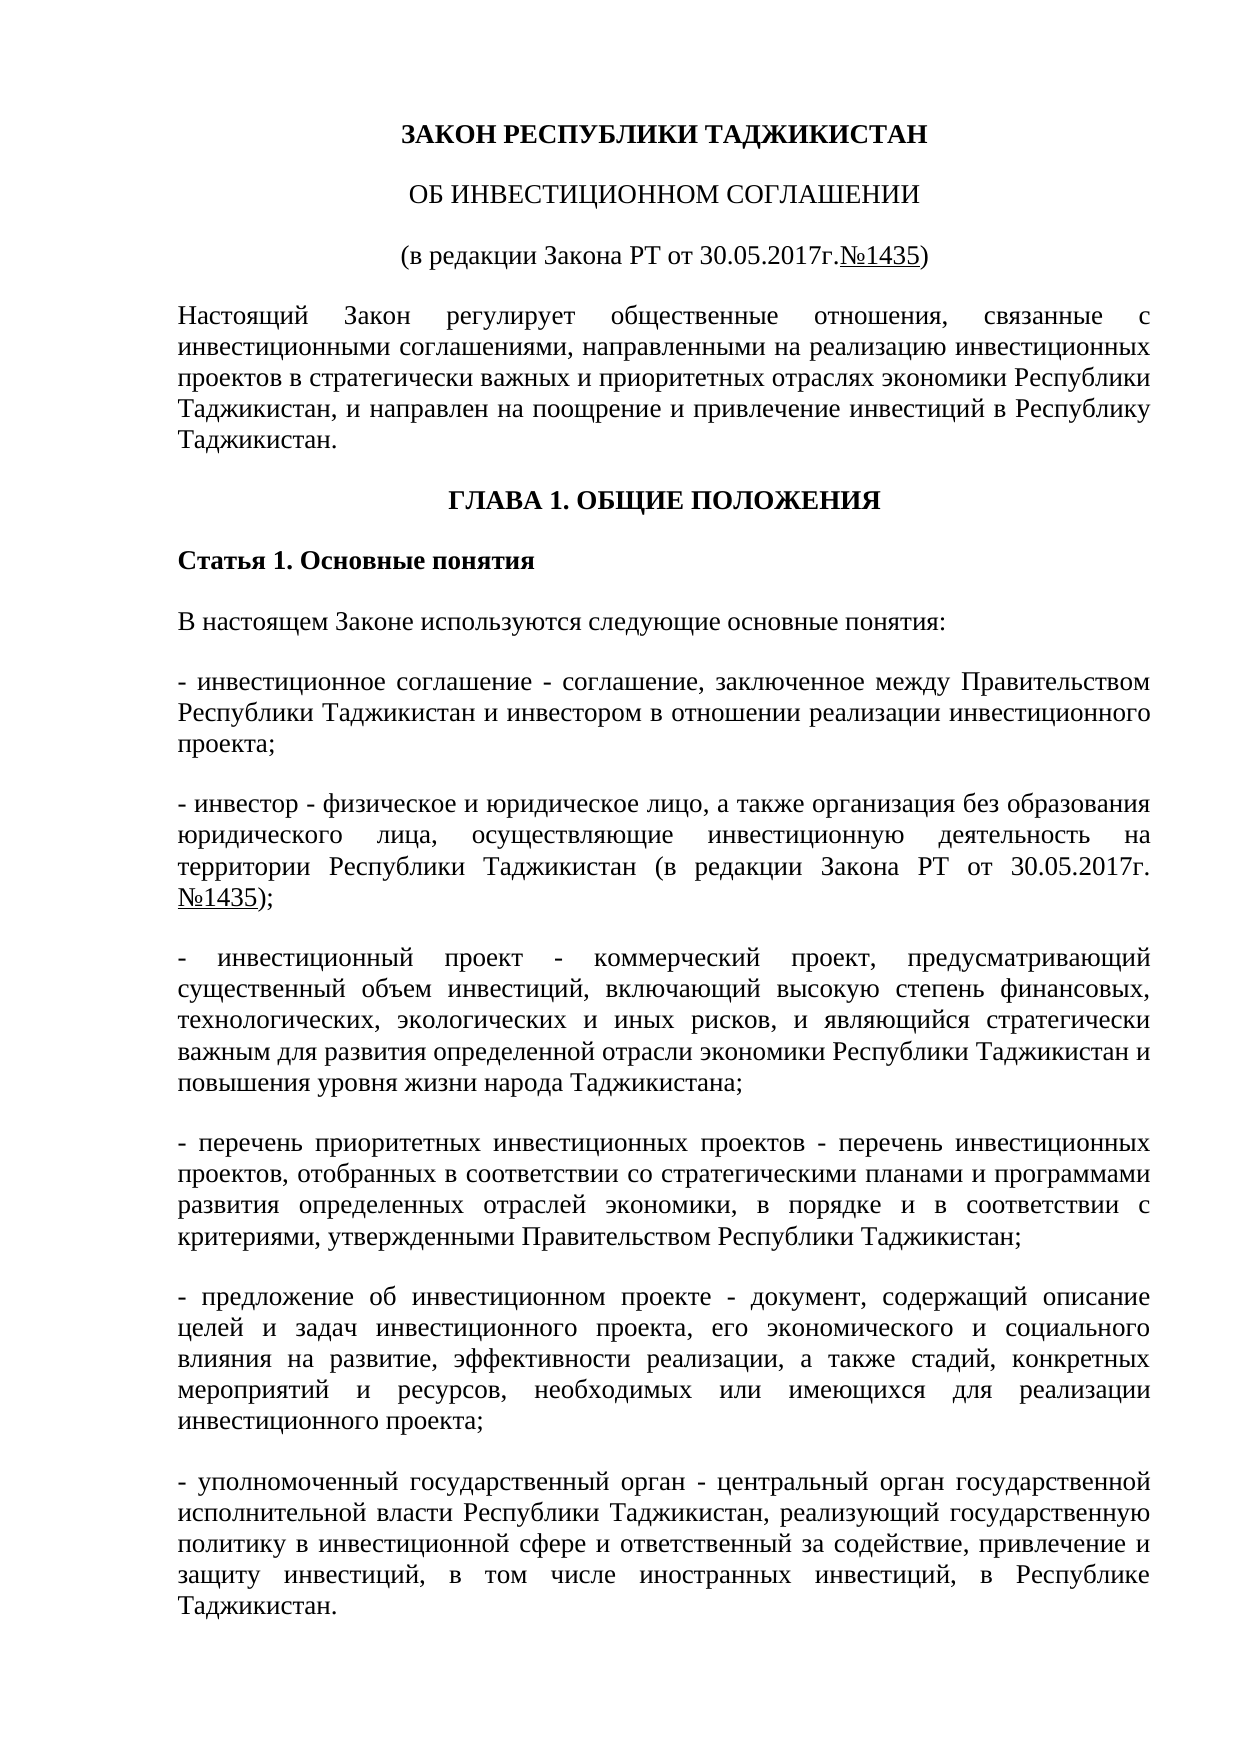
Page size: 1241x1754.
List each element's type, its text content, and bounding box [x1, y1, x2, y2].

text Статья 1. Основные понятия [177, 544, 1152, 575]
text - инвестиционное соглашение - соглашение, заключенное между Правительством Республики Таджикистан и инвестором в отношении реализации инвестиционного проекта; [177, 665, 1152, 758]
text - инвестор - физическое и юридическое лицо, а также организация без образования юридического лица, осуществляющие инвестиционную деятельность на территории Республики Таджикистан (в редакции Закона РТ от 30.05.2017г.№1435); [177, 787, 1152, 912]
text В настоящем Законе используются следующие основные понятия: [177, 604, 1152, 636]
text ОБ ИНВЕСТИЦИОННОМ СОГЛАШЕНИИ [177, 178, 1152, 209]
text - инвестиционный проект - коммерческий проект, предусматривающий существенный объем инвестиций, включающий высокую степень финансовых, технологических, экологических и иных рисков, и являющийся стратегически важным для развития определенной отрасли экономики Республики Таджикистан и повышения уровня жизни народа Таджикистана; [177, 941, 1152, 1097]
text ГЛАВА 1. ОБЩИЕ ПОЛОЖЕНИЯ [177, 484, 1152, 515]
text - перечень приоритетных инвестиционных проектов - перечень инвестиционных проектов, отобранных в соответствии со стратегическими планами и программами развития определенных отраслей экономики, в порядке и в соответствии с критериями, утвержденными Правительством Республики Таджикистан; [177, 1126, 1152, 1251]
text (в редакции Закона РТ от 30.05.2017г.№1435) [177, 239, 1152, 270]
text - уполномоченный государственный орган - центральный орган государственной исполнительной власти Республики Таджикистан, реализующий государственную политику в инвестиционной сфере и ответственный за содействие, привлечение и защиту инвестиций, в том числе иностранных инвестиций, в Республике Таджикистан. [177, 1465, 1152, 1621]
text - предложение об инвестиционном проекте - документ, содержащий описание целей и задач инвестиционного проекта, его экономического и социального влияния на развитие, эффективности реализации, а также стадий, конкретных мероприятий и ресурсов, необходимых или имеющихся для реализации инвестиционного проекта; [177, 1280, 1152, 1436]
text ЗАКОН РЕСПУБЛИКИ ТАДЖИКИСТАН [177, 118, 1152, 149]
text Настоящий Закон регулирует общественные отношения, связанные с инвестиционными соглашениями, направленными на реализацию инвестиционных проектов в стратегически важных и приоритетных отраслях экономики Республики Таджикистан, и направлен на поощрение и привлечение инвестиций в Республику Таджикистан. [177, 299, 1152, 455]
